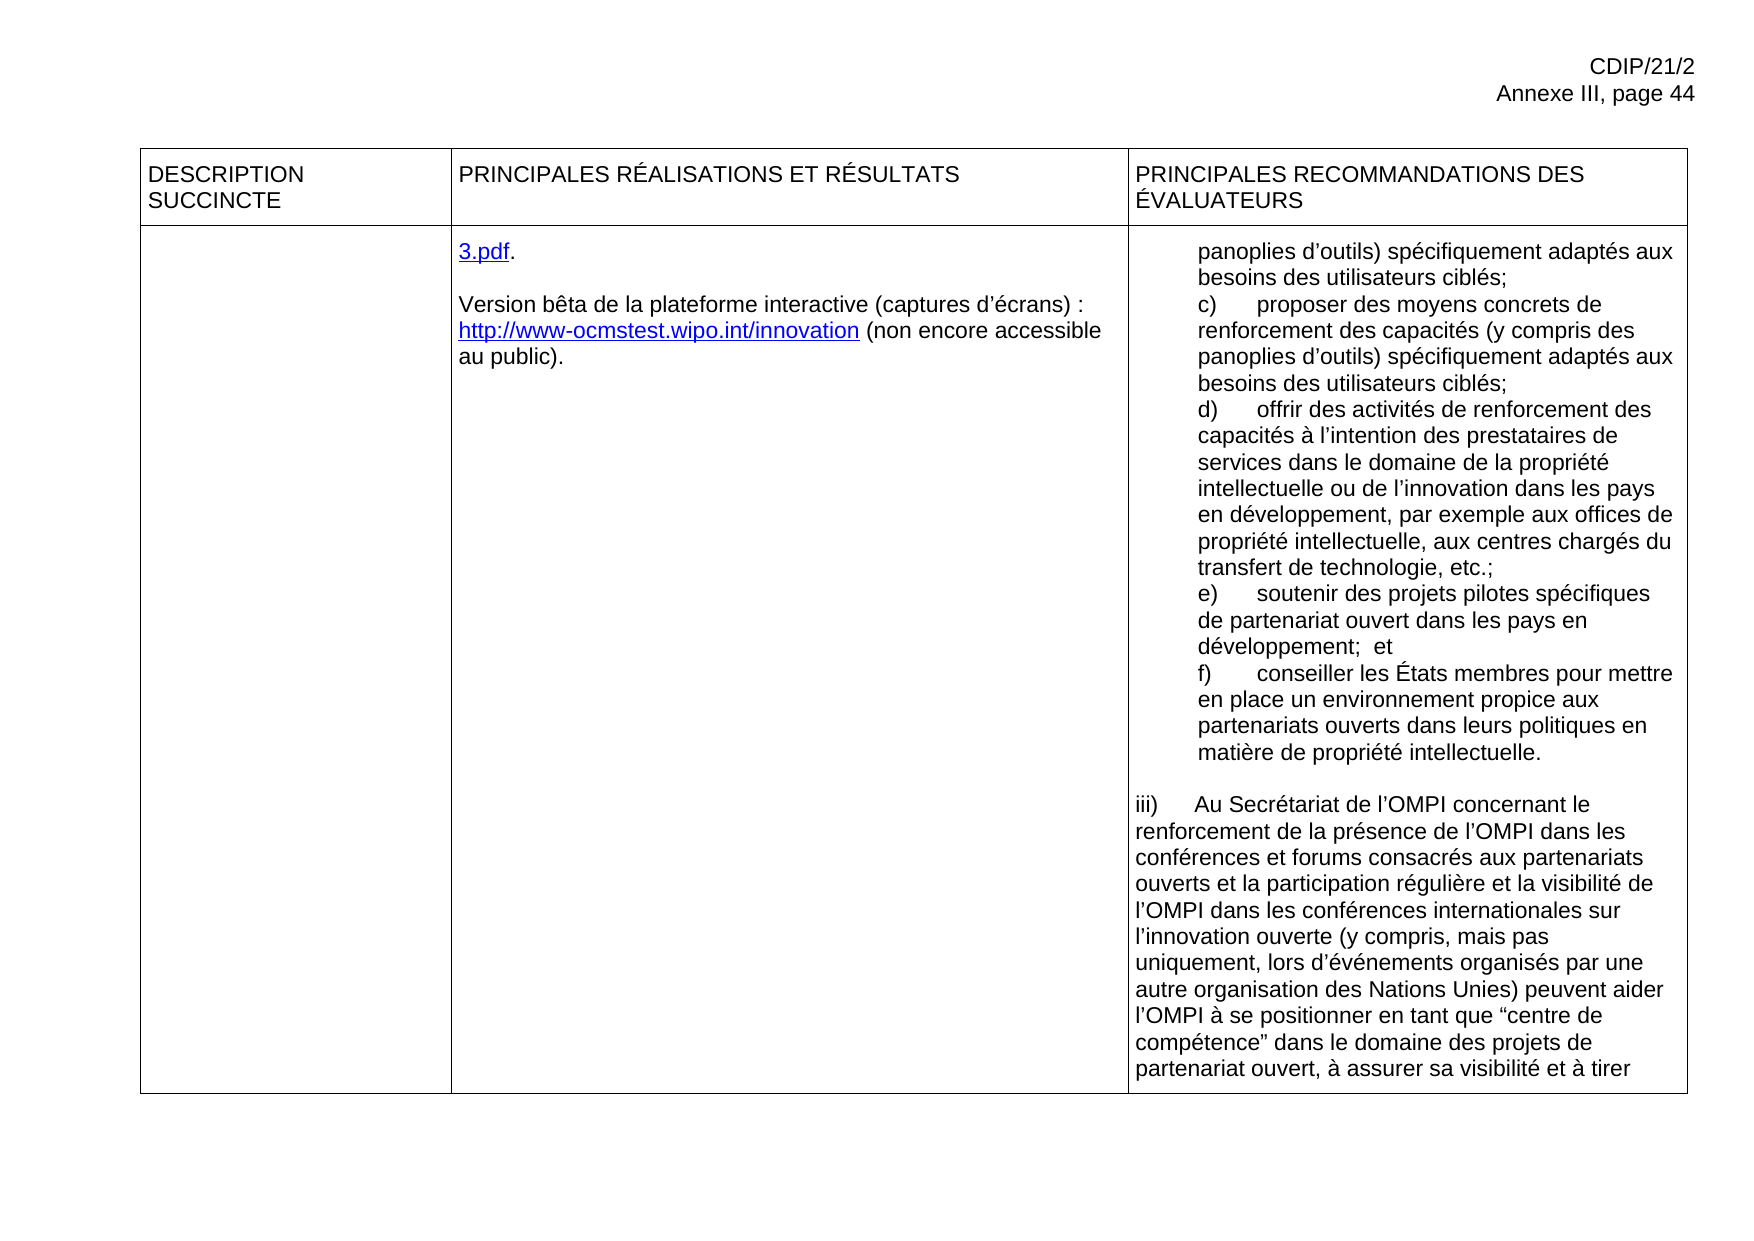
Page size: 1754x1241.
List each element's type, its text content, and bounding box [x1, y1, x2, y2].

table_header PRINCIPALES RECOMMANDATIONS DES ÉVALUATEURS [1129, 149, 1687, 225]
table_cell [1129, 226, 1687, 1093]
table_header PRINCIPALES RÉALISATIONS ET RÉSULTATS [452, 149, 1128, 225]
table_header DESCRIPTION SUCCINCTE [141, 149, 451, 225]
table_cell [141, 226, 451, 1093]
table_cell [452, 226, 1128, 1093]
